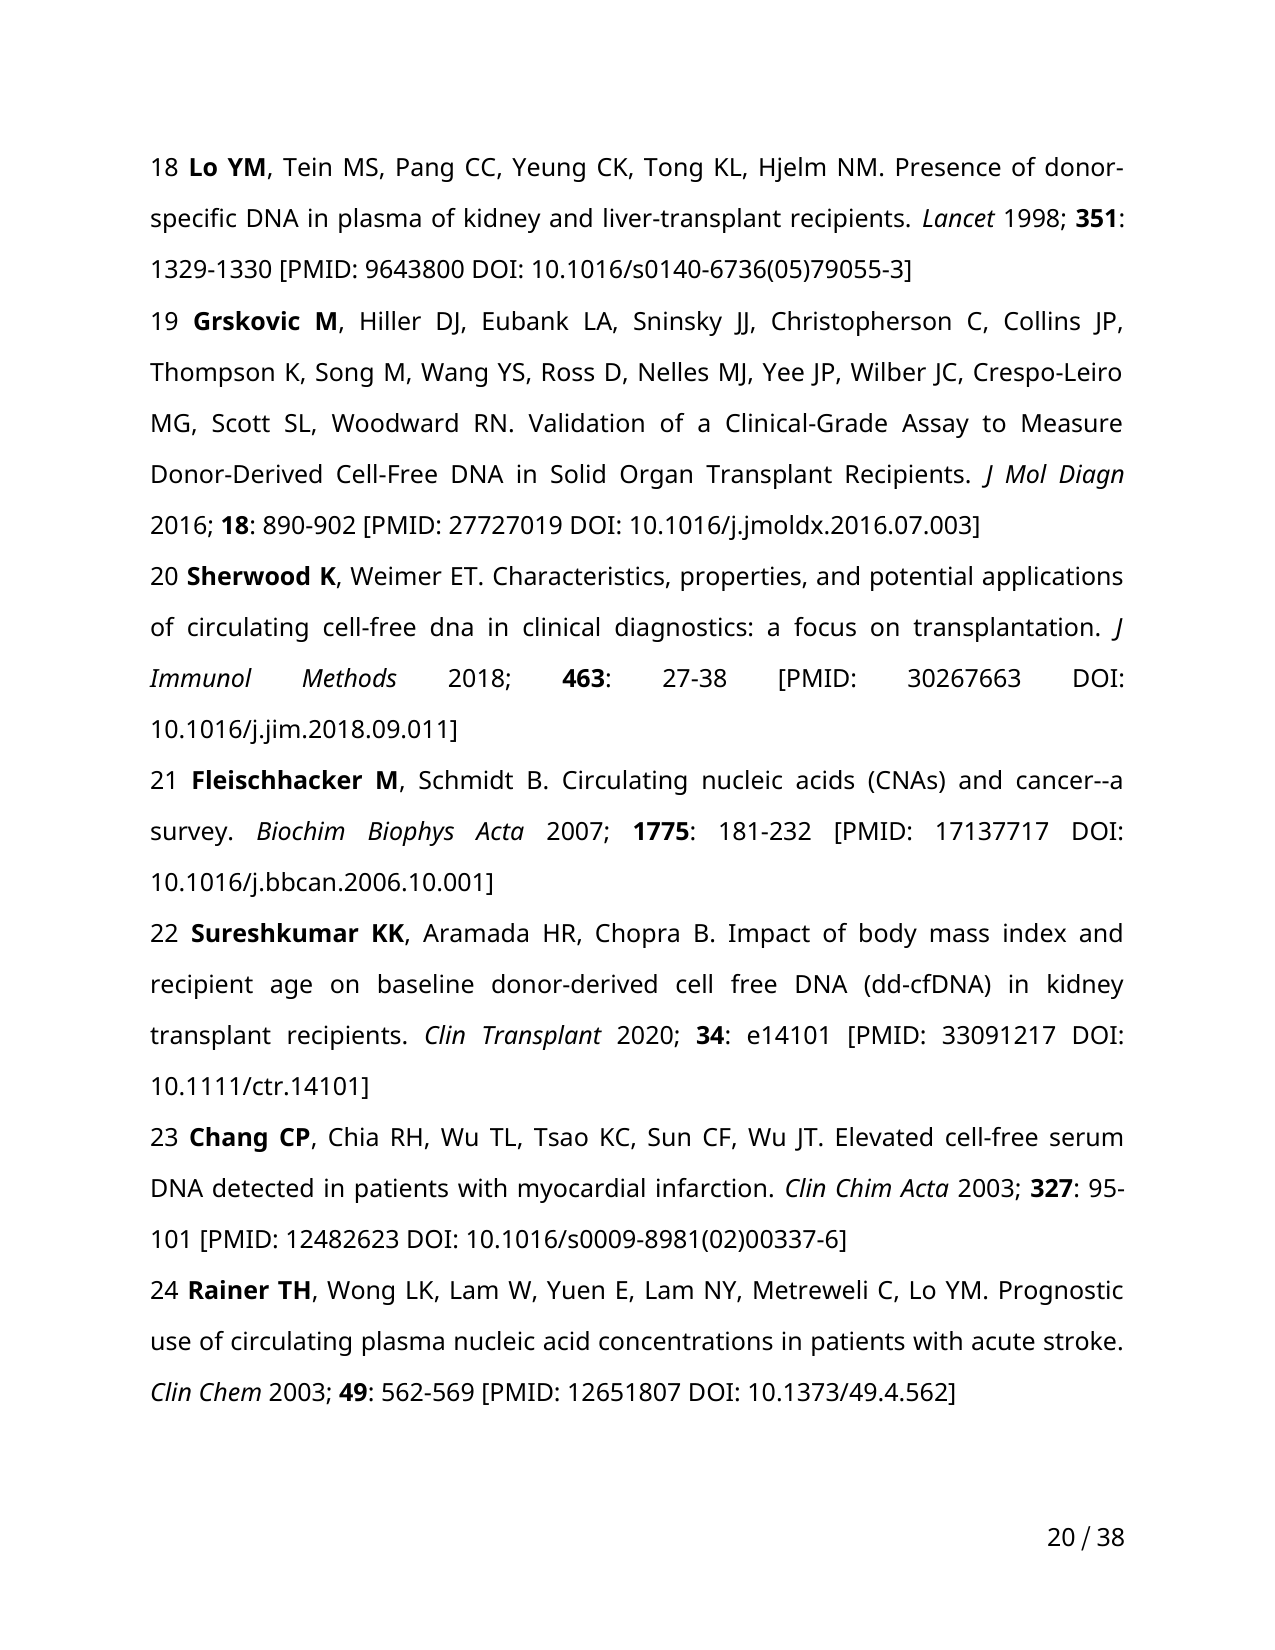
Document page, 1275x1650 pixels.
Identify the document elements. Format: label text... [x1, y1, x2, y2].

text 22 Sureshkumar KK, Aramada HR, Chopra B. Impact of body mass index and recipient age on baseline donor-derived cell free DNA (dd-cfDNA) in kidney transplant recipients. Clin Transplant 2020; 34: e14101 [PMID: 33091217 DOI: 10.1111/ctr.14101] [150, 916, 1125, 1103]
text 24 Rainer TH, Wong LK, Lam W, Yuen E, Lam NY, Metreweli C, Lo YM. Prognostic use of circulating plasma nucleic acid concentrations in patients with acute stroke. Clin Chem 2003; 49: 562-569 [PMID: 12651807 DOI: 10.1373/49.4.562] [150, 1273, 1125, 1409]
text 21 Fleischhacker M, Schmidt B. Circulating nucleic acids (CNAs) and cancer--a survey. Biochim Biophys Acta 2007; 1775: 181-232 [PMID: 17137717 DOI: 10.1016/j.bbcan.2006.10.001] [150, 762, 1125, 899]
text 18 Lo YM, Tein MS, Pang CC, Yeung CK, Tong KL, Hjelm NM. Presence of donor-specific DNA in plasma of kidney and liver-transplant recipients. Lancet 1998; 351: 1329-1330 [PMID: 9643800 DOI: 10.1016/s0140-6736(05)79055-3] [150, 150, 1125, 286]
text 23 Chang CP, Chia RH, Wu TL, Tsao KC, Sun CF, Wu JT. Elevated cell-free serum DNA detected in patients with myocardial infarction. Clin Chim Acta 2003; 327: 95-101 [PMID: 12482623 DOI: 10.1016/s0009-8981(02)00337-6] [150, 1120, 1125, 1256]
text 20 Sherwood K, Weimer ET. Characteristics, properties, and potential applications of circulating cell-free dna in clinical diagnostics: a focus on transplantation. J Immunol Methods 2018; 463: 27-38 [PMID: 30267663 DOI: 10.1016/j.jim.2018.09.011] [150, 558, 1125, 746]
text 19 Grskovic M, Hiller DJ, Eubank LA, Sninsky JJ, Christopherson C, Collins JP, Thompson K, Song M, Wang YS, Ross D, Nelles MJ, Yee JP, Wilber JC, Crespo-Leiro MG, Scott SL, Woodward RN. Validation of a Clinical-Grade Assay to Measure Donor-Derived Cell-Free DNA in Solid Organ Transplant Recipients. J Mol Diagn 2016; 18: 890-902 [PMID: 27727019 DOI: 10.1016/j.jmoldx.2016.07.003] [150, 303, 1125, 541]
